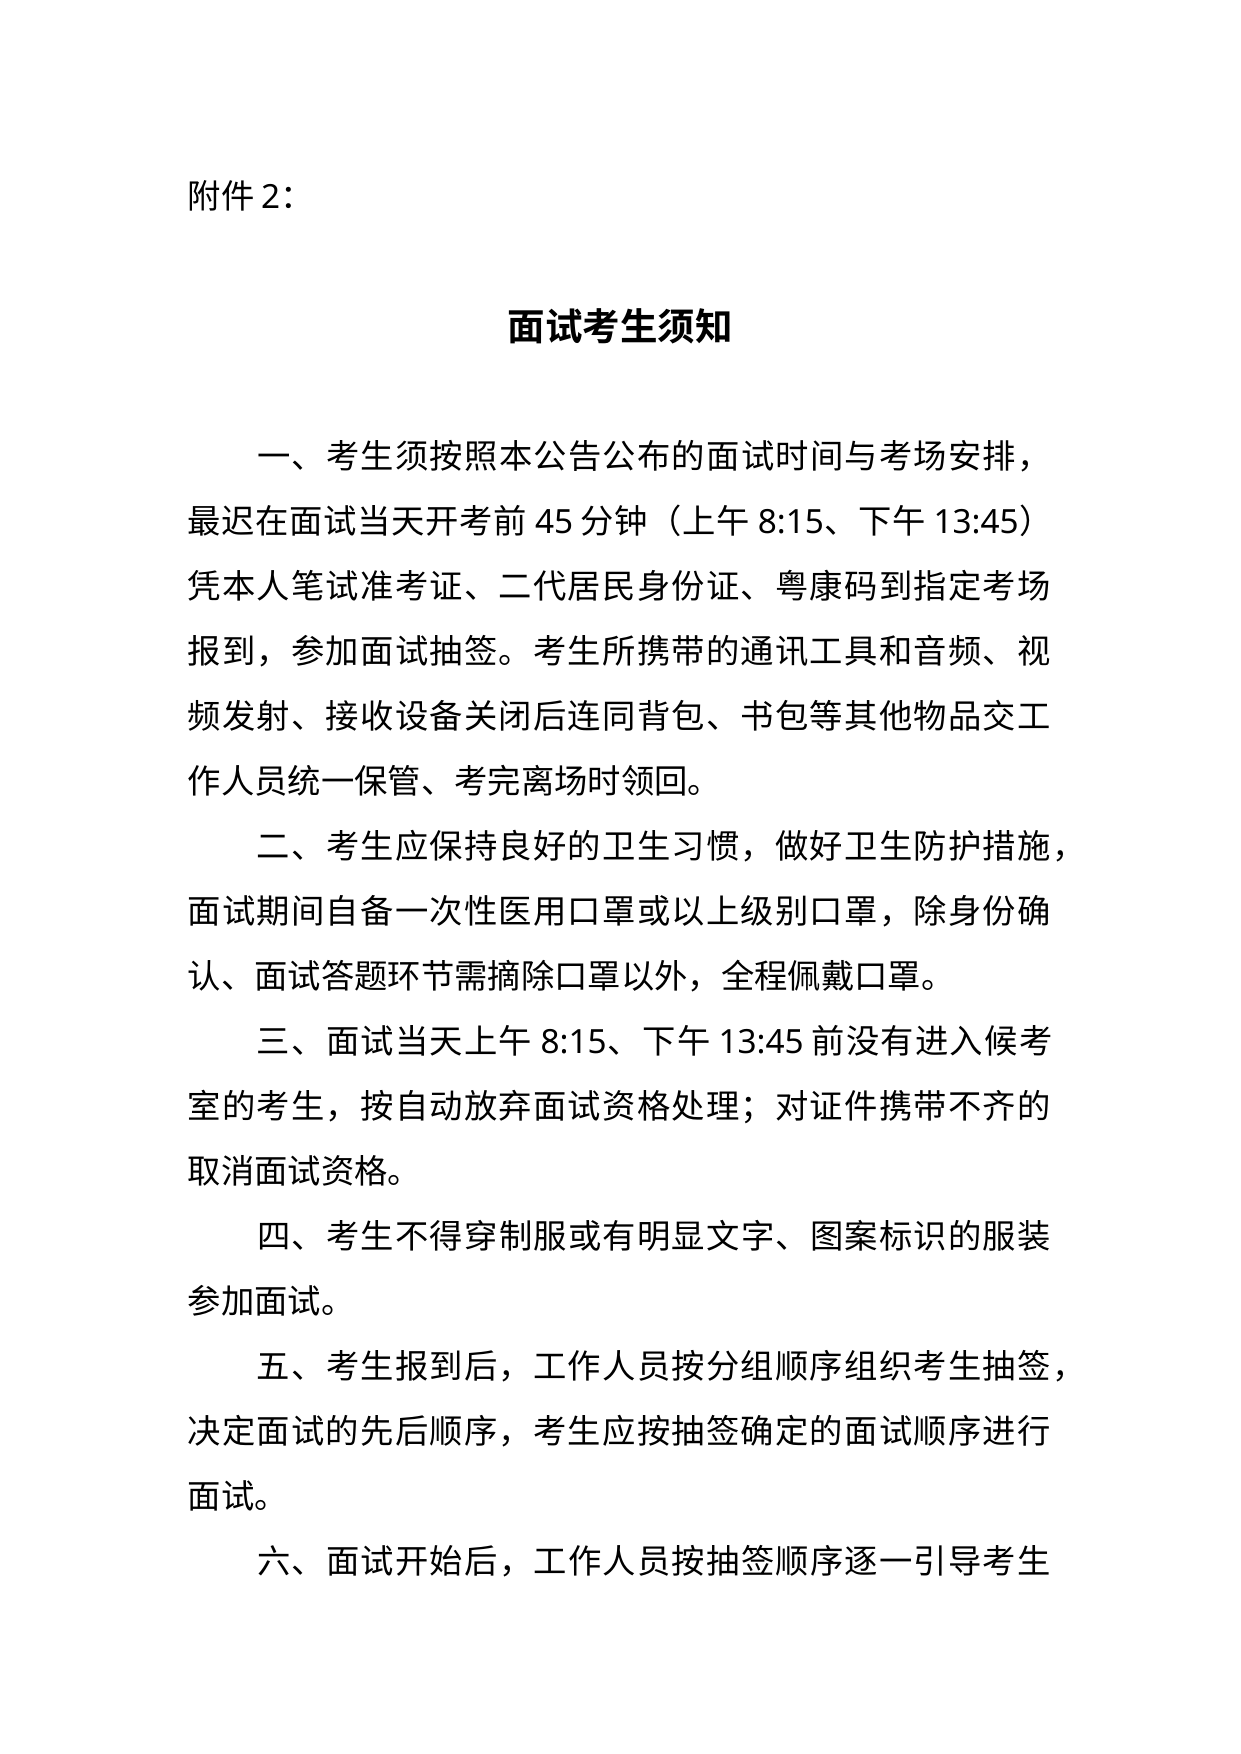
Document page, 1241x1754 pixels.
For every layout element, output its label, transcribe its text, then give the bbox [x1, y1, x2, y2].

text 三、面试当天上午8:15、下午13:45前没有进入候考室的考生，按自动放弃面试资格处理；对证件携带不齐的，取消面试资格。 [187, 1007, 1053, 1202]
text 一、考生须按照本公告公布的面试时间与考场安排，最迟在面试当天开考前45分钟（上午8:15、下午13:45）凭本人笔试准考证、二代居民身份证、粤康码到指定考场报到，参加面试抽签。考生所携带的通讯工具和音频、视频发射、接收设备关闭后连同背包、书包等其他物品交工作人员统一保管、考完离场时领回。 [187, 422, 1053, 812]
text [187, 1527, 1053, 1592]
text 二、考生应保持良好的卫生习惯，做好卫生防护措施，面试期间自备一次性医用口罩或以上级别口罩，除身份确认、面试答题环节需摘除口罩以外，全程佩戴口罩。 [187, 812, 1053, 1007]
text 五、考生报到后，工作人员按分组顺序组织考生抽签，决定面试的先后顺序，考生应按抽签确定的面试顺序进行面试。 [187, 1332, 1053, 1527]
text 四、考生不得穿制服或有明显文字、图案标识的服装参加面试。 [187, 1202, 1053, 1332]
text 附件2： [187, 162, 1053, 227]
text 面试考生须知 [187, 292, 1053, 357]
